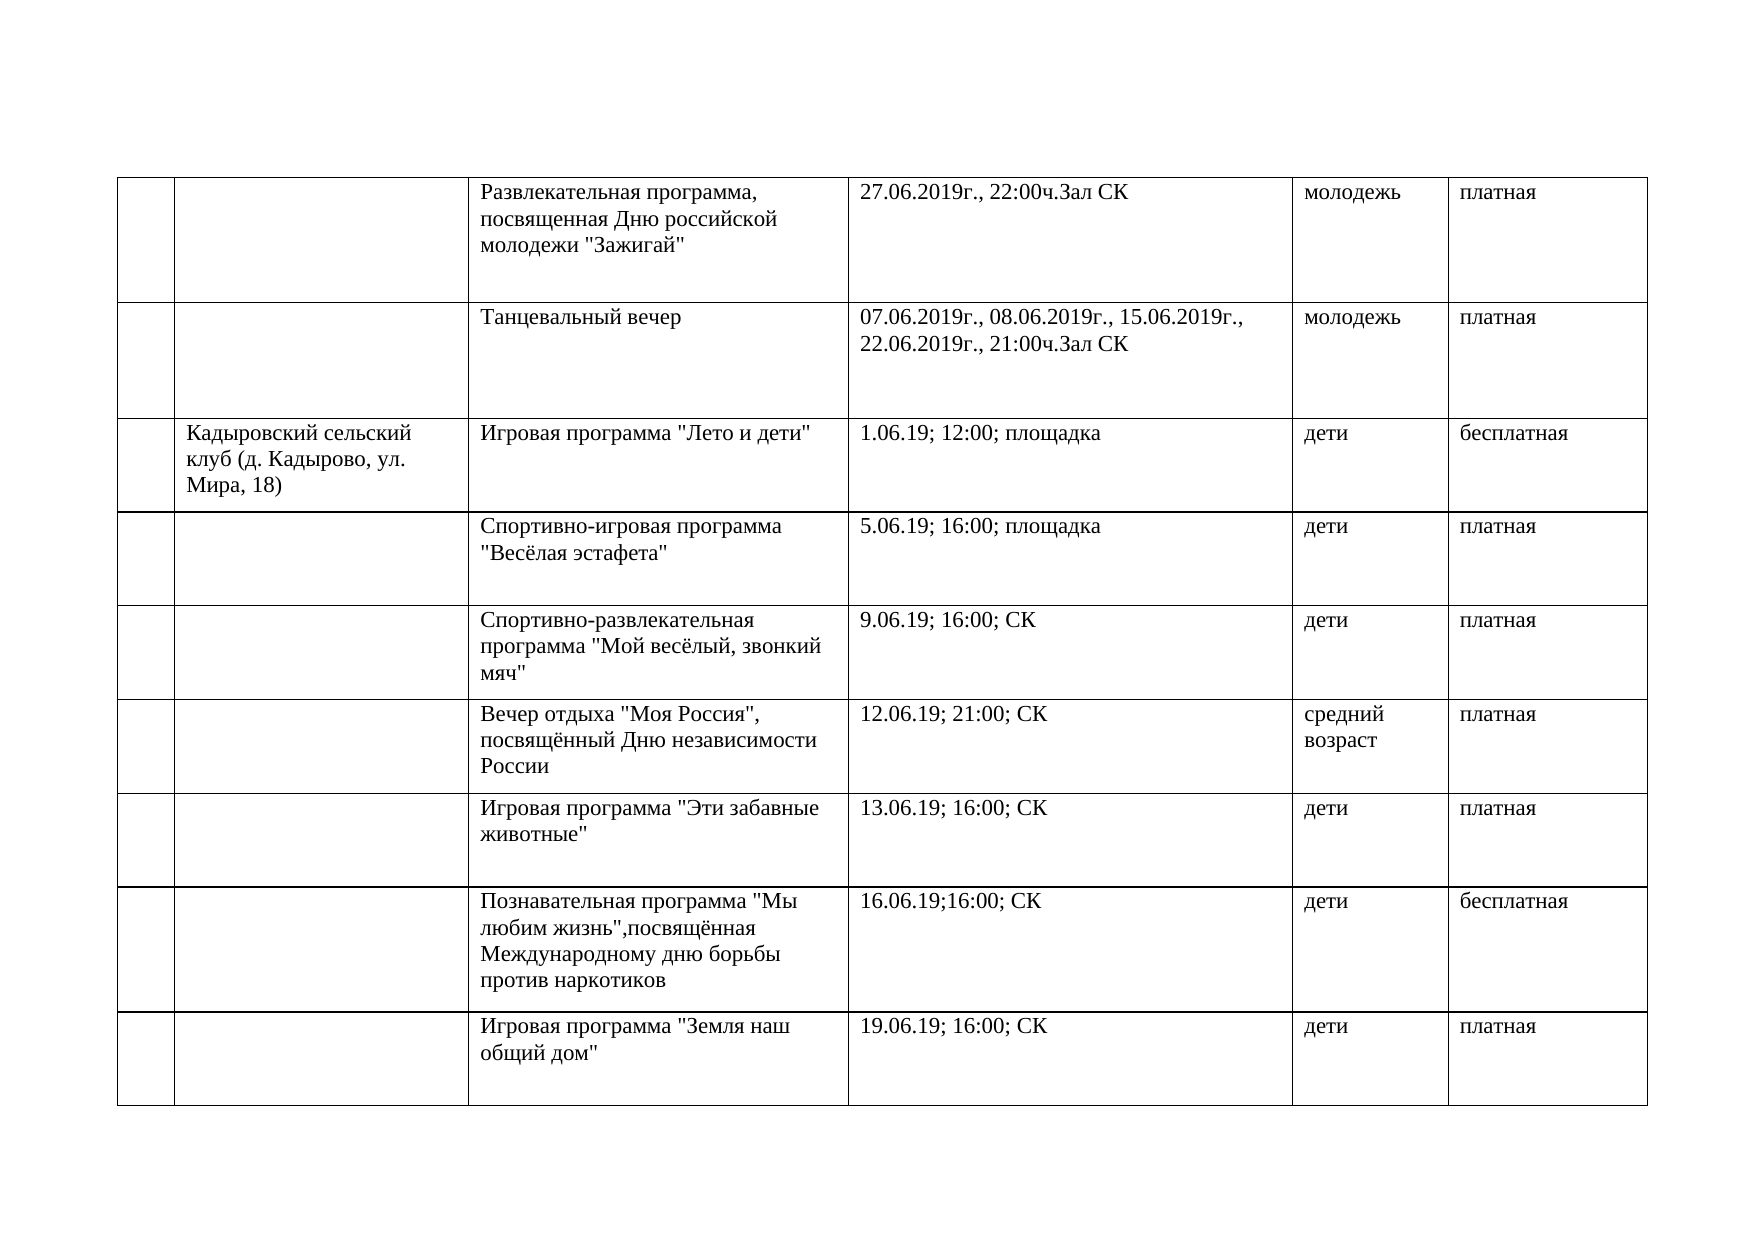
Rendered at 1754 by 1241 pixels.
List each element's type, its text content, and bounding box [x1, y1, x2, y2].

table_cell Развлекательная программа, посвященная Дню российской молодежи "Зажигай" [469, 178, 848, 302]
table_cell Спортивно-игровая программа "Весёлая эстафета" [469, 513, 848, 605]
table_cell Кадыровский сельский клуб (д. Кадырово, ул. Мира, 18) [175, 419, 468, 511]
table_cell платная [1449, 513, 1647, 605]
table_cell бесплатная [1449, 888, 1647, 1011]
table_cell Вечер отдыха "Моя Россия", посвящённый Дню независимости России [469, 700, 848, 793]
table_cell 5.06.19; 16:00; площадка [849, 513, 1292, 605]
table_cell бесплатная [1449, 419, 1647, 511]
table_cell [118, 303, 174, 418]
table_cell [118, 794, 174, 886]
table_cell Игровая программа "Эти забавные животные" [469, 794, 848, 886]
table_cell 27.06.2019г., 22:00ч.Зал СК [849, 178, 1292, 302]
table_cell [175, 513, 468, 605]
table_cell дети [1293, 419, 1448, 511]
table_cell [118, 606, 174, 699]
table_cell Познавательная программа "Мы любим жизнь",посвящённая Международному дню борьбы против наркотиков [469, 888, 848, 1011]
table_cell Танцевальный вечер [469, 303, 848, 418]
table_cell дети [1293, 888, 1448, 1011]
table_cell средний возраст [1293, 700, 1448, 793]
table_cell дети [1293, 1013, 1448, 1105]
table_cell дети [1293, 513, 1448, 605]
table_cell платная [1449, 606, 1647, 699]
table_cell Игровая программа "Земля наш общий дом" [469, 1013, 848, 1105]
table_cell 12.06.19; 21:00; СК [849, 700, 1292, 793]
table_cell Спортивно-развлекательная программа "Мой весёлый, звонкий мяч" [469, 606, 848, 699]
table_cell [175, 303, 468, 418]
table_cell Игровая программа "Лето и дети" [469, 419, 848, 511]
table_cell молодежь [1293, 178, 1448, 302]
table_cell платная [1449, 303, 1647, 418]
table_cell платная [1449, 794, 1647, 886]
table_cell 16.06.19;16:00; СК [849, 888, 1292, 1011]
table_cell [175, 178, 468, 302]
table_cell [175, 1013, 468, 1105]
table_cell [118, 178, 174, 302]
table_cell [175, 606, 468, 699]
table_cell [175, 700, 468, 793]
table_cell [118, 1013, 174, 1105]
table_cell платная [1449, 1013, 1647, 1105]
table_cell [175, 888, 468, 1011]
table_cell [118, 700, 174, 793]
table_cell 9.06.19; 16:00; СК [849, 606, 1292, 699]
table_cell молодежь [1293, 303, 1448, 418]
table_cell 1.06.19; 12:00; площадка [849, 419, 1292, 511]
table_cell [175, 794, 468, 886]
table_cell [118, 419, 174, 511]
table_cell дети [1293, 794, 1448, 886]
table_cell дети [1293, 606, 1448, 699]
table_cell платная [1449, 700, 1647, 793]
table_cell 07.06.2019г., 08.06.2019г., 15.06.2019г., 22.06.2019г., 21:00ч.Зал СК [849, 303, 1292, 418]
table_cell [118, 888, 174, 1011]
table_cell 19.06.19; 16:00; СК [849, 1013, 1292, 1105]
table_cell [118, 513, 174, 605]
table_cell платная [1449, 178, 1647, 302]
table_cell 13.06.19; 16:00; СК [849, 794, 1292, 886]
